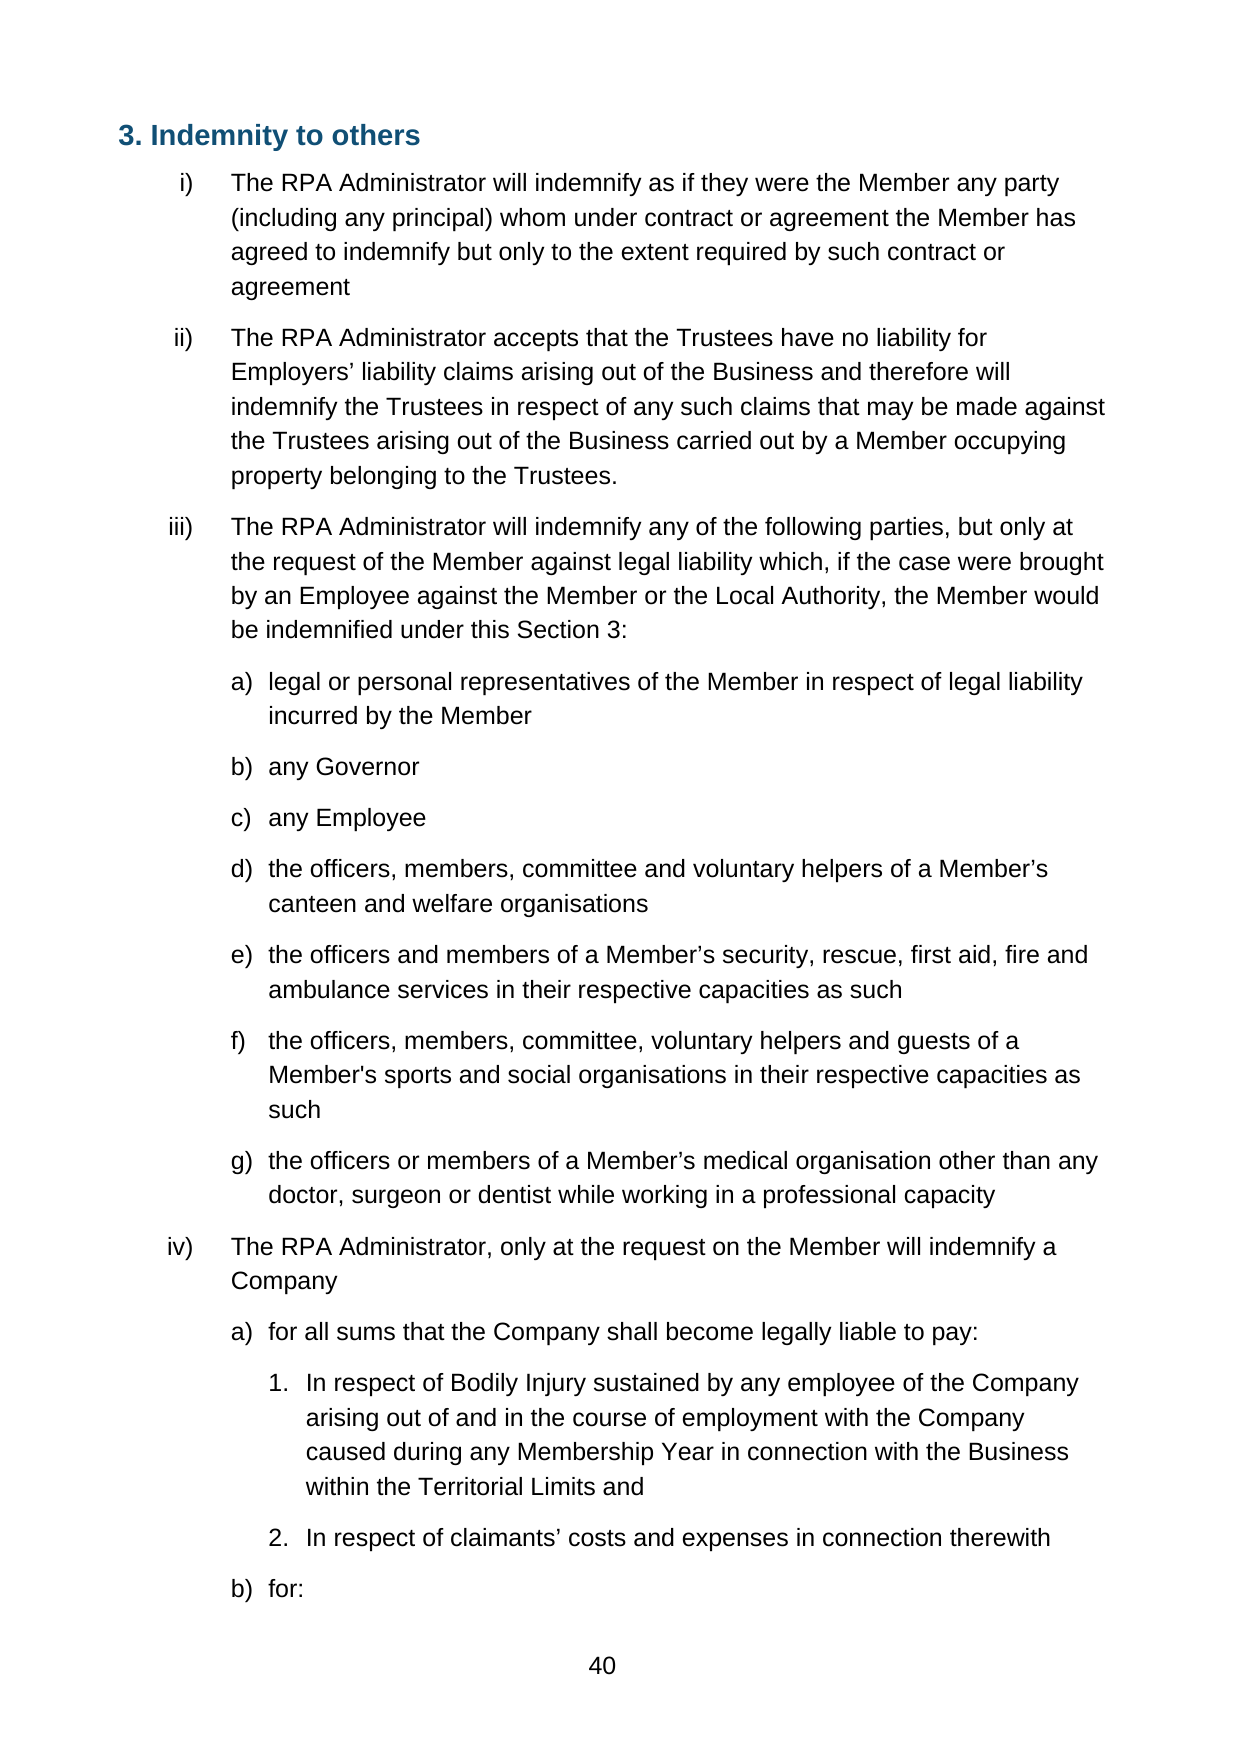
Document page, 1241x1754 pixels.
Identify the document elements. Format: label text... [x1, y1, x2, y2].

list the officers, members, committee and voluntary helpers of a Member’s canteen and welfare organisations [231, 854, 1107, 918]
list The RPA Administrator accepts that the Trustees have no liability for Employers’ liability claims arising out of the Business and therefore will indemnify the Trustees in respect of any such claims that may be made against the Trustees arising out of the Business carried out by a Member occupying property belonging to the Trustees. [193, 323, 1107, 489]
list legal or personal representatives of the Member in respect of legal liability incurred by the Member [231, 667, 1107, 730]
list the officers, members, committee, voluntary helpers and guests of a Member's sports and social organisations in their respective capacities as such [231, 1026, 1107, 1123]
list the officers and members of a Member’s security, rescue, first aid, fire and ambulance services in their respective capacities as such [231, 940, 1107, 1003]
list the officers or members of a Member’s medical organisation other than any doctor, surgeon or dentist while working in a professional capacity [231, 1146, 1107, 1209]
list any Employee [231, 803, 1107, 832]
list The RPA Administrator will indemnify as if they were the Member any party (including any principal) whom under contract or agreement the Member has agreed to indemnify but only to the extent required by such contract or agreement [193, 168, 1107, 301]
list The RPA Administrator, only at the request on the Member will indemnify a Company [193, 1231, 1107, 1295]
list for all sums that the Company shall become legally liable to pay: [231, 1317, 1107, 1346]
list any Governor [231, 752, 1107, 781]
subtitle 3. Indemnity to others [118, 118, 1107, 152]
list In respect of Bodily Injury sustained by any employee of the Company arising out of and in the course of employment with the Company caused during any Membership Year in connection with the Business within the Territorial Limits and [268, 1368, 1107, 1500]
list for: [231, 1574, 1107, 1603]
list The RPA Administrator will indemnify any of the following parties, but only at the request of the Member against legal liability which, if the case were brought by an Employee against the Member or the Local Authority, the Member would be indemnified under this Section 3: [193, 512, 1107, 644]
list In respect of claimants’ costs and expenses in connection therewith [268, 1523, 1107, 1552]
